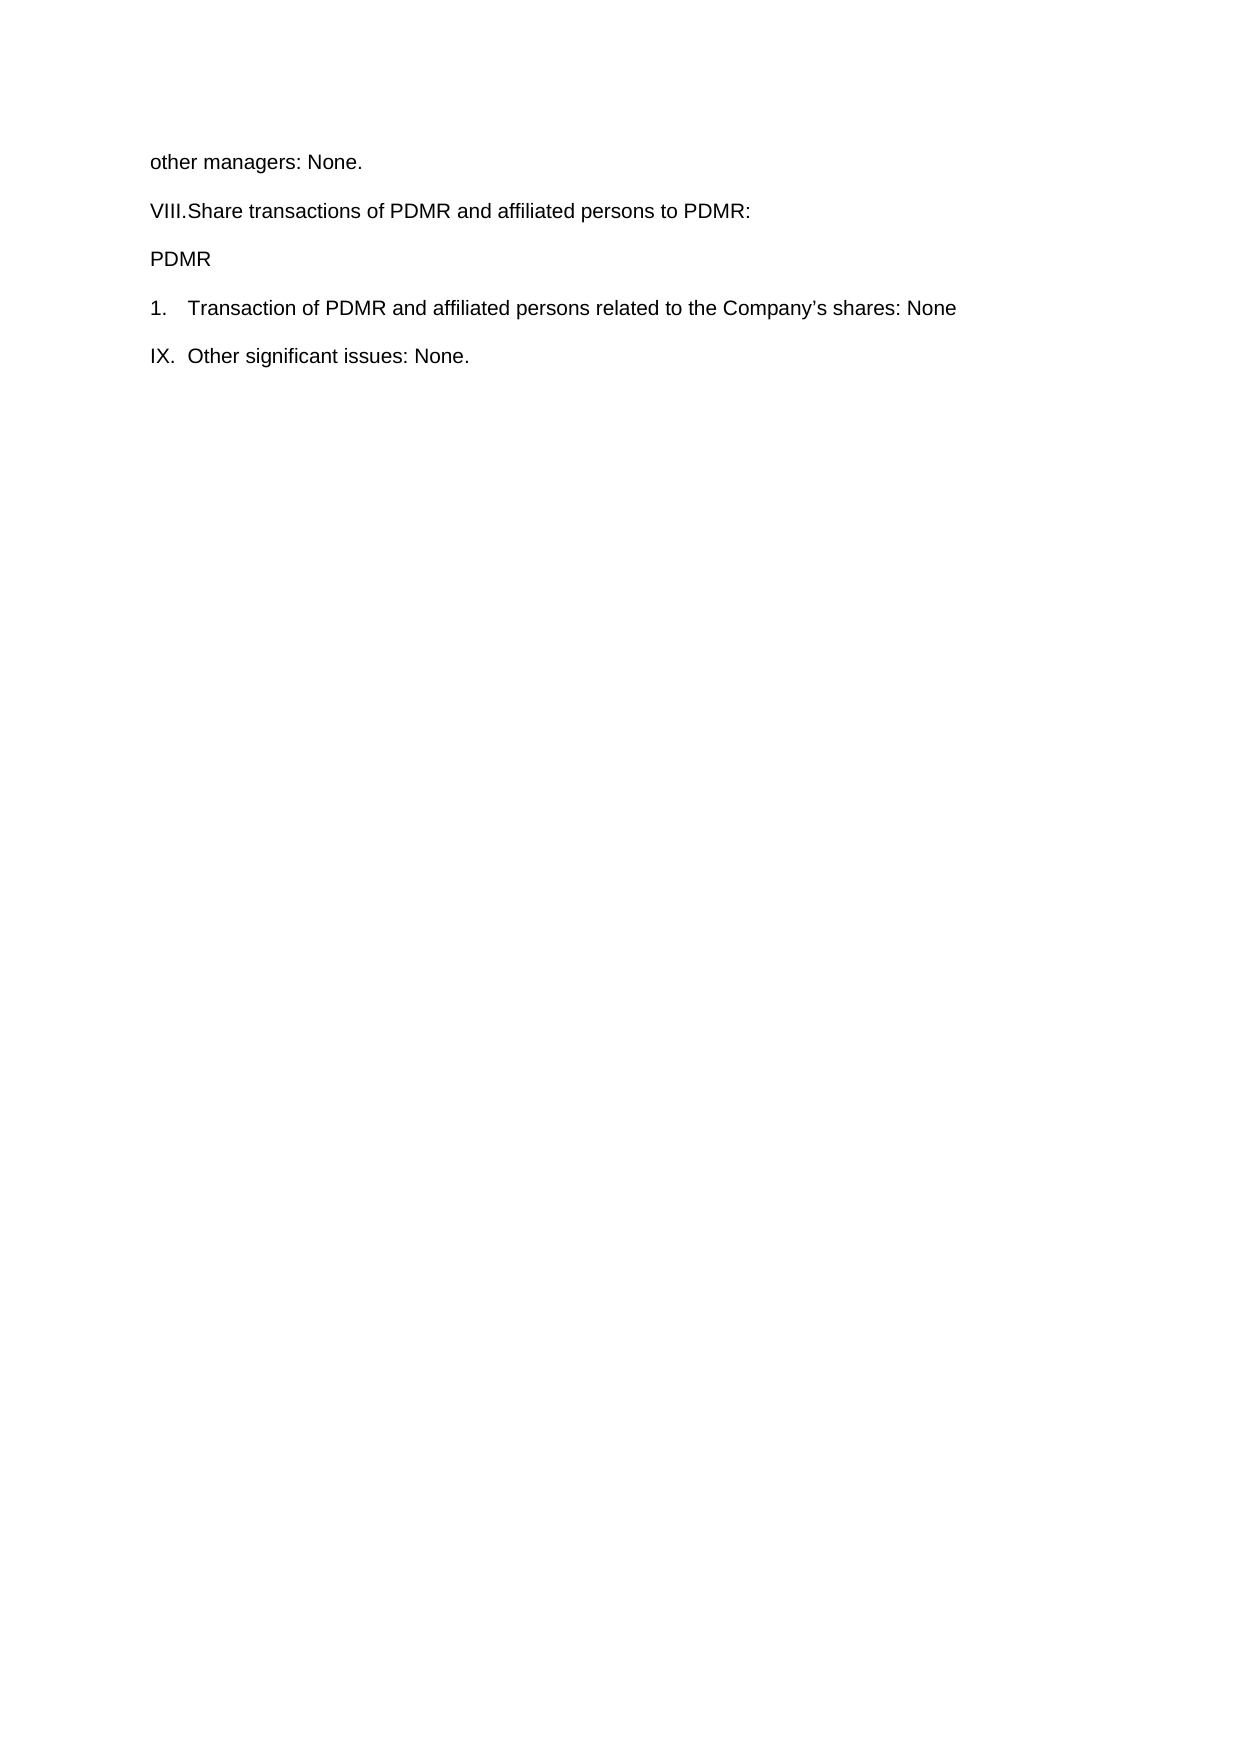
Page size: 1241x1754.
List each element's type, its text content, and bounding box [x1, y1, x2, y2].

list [150, 150, 1090, 174]
text PDMR [150, 247, 1090, 271]
list Transaction of PDMR and affiliated persons related to the Company’s shares: None [150, 295, 1090, 319]
list Other significant issues: None. [187, 344, 1090, 368]
list Share transactions of PDMR and affiliated persons to PDMR: [150, 198, 1090, 222]
